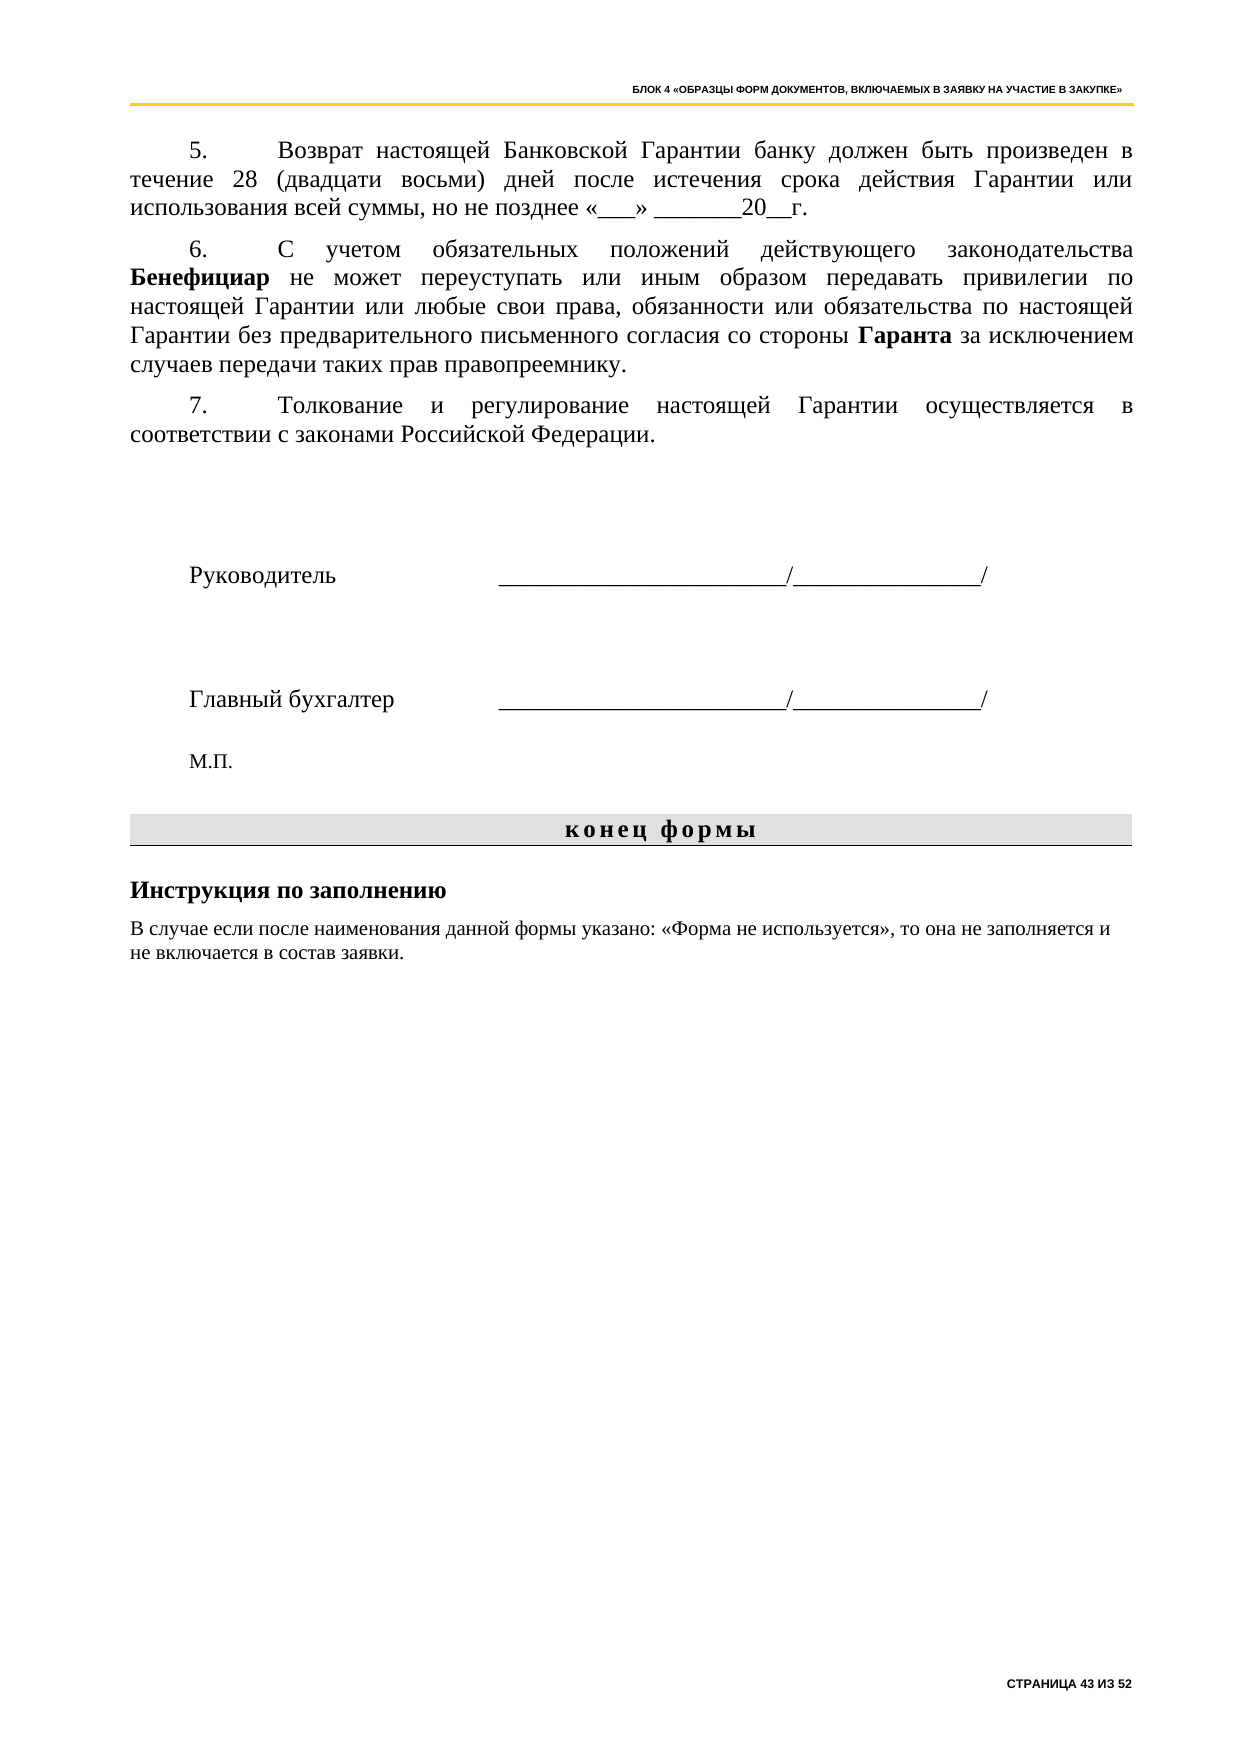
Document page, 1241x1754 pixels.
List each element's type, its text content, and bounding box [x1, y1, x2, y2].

text Главный бухгалтер _______________________/_______________/ [130, 684, 1134, 712]
list С учетом обязательных положений действующего законодательства Бенефициар не может переуступать или иным образом передавать привилегии по настоящей Гарантии или любые свои права, обязанности или обязательства по настоящей Гарантии без предварительного письменного согласия со стороны Гаранта за исключением случаев передачи таких прав правопреемнику. [130, 234, 1134, 377]
list В случае если после наименования данной формы указано: «Форма не используется», то она не заполняется и не включается в состав заявки. [130, 916, 1134, 964]
text Руководитель _______________________/_______________/ [130, 560, 1134, 589]
text Инструкция по заполнению [130, 875, 1134, 904]
list Толкование и регулирование настоящей Гарантии осуществляется в соответствии с законами Российской Федерации. [130, 390, 1134, 447]
text конец формы [130, 814, 1132, 845]
list Возврат настоящей Банковской Гарантии банку должен быть произведен в течение 28 (двадцати восьми) дней после истечения срока действия Гарантии или использования всей суммы, но не позднее «___» _______20__г. [130, 135, 1134, 221]
text М.П. [130, 749, 1134, 773]
